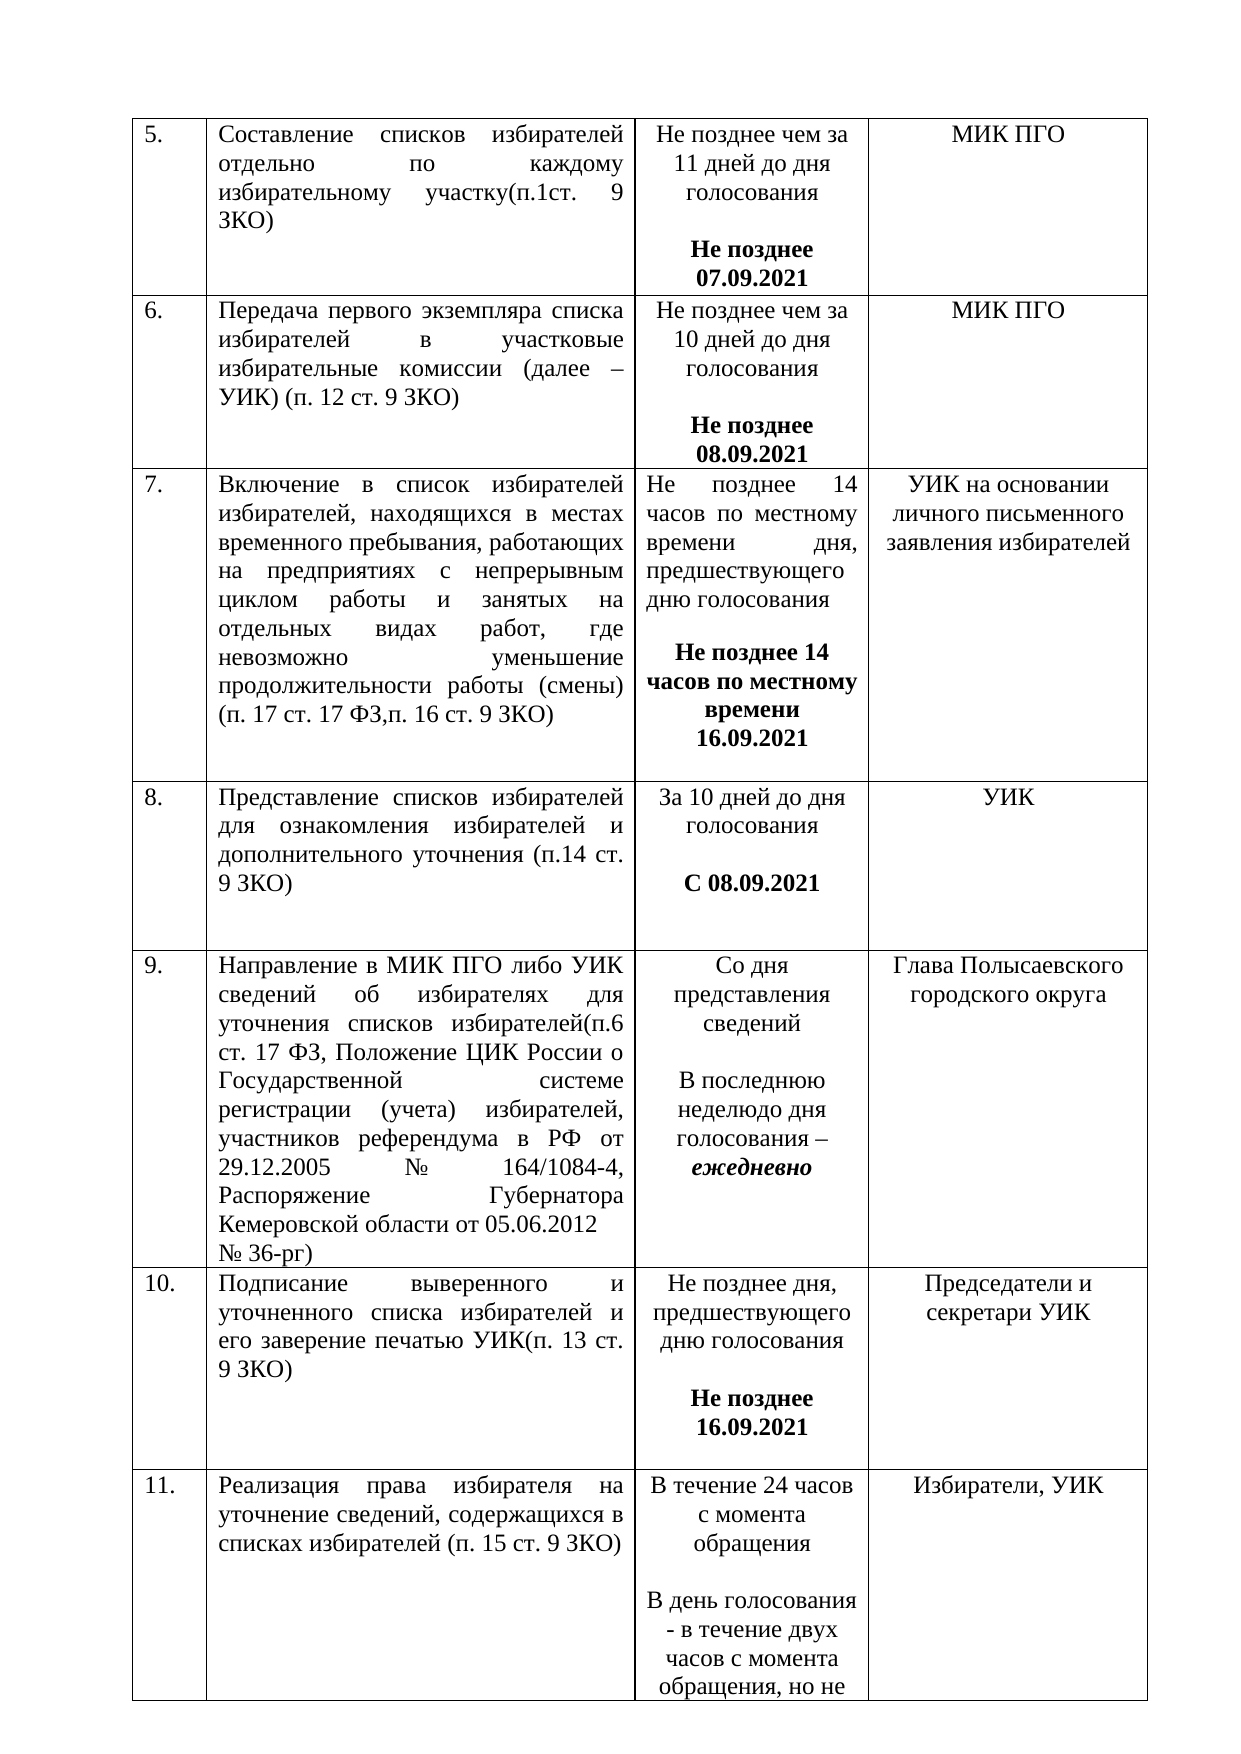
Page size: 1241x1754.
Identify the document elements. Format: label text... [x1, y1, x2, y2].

table_cell Не позднее дня, предшествующего дню голосования Не позднее 16.09.2021 [636, 1268, 868, 1469]
table_cell [133, 469, 206, 781]
table_cell Не позднее чем за 11 дней до дня голосования Не позднее 07.09.2021 [636, 119, 868, 294]
table_cell УИК [869, 782, 1147, 949]
table_cell МИК ПГО [869, 119, 1147, 294]
table_cell [133, 951, 206, 1267]
table_cell Со дня представления сведений В последнюю неделюдо дня голосования – ежедневно [636, 951, 868, 1267]
table_cell [133, 119, 206, 294]
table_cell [636, 1470, 868, 1700]
table_cell Составление списков избирателей отдельно по каждому избирательному участку(п.1ст. 9 ЗКО) [207, 119, 634, 294]
table_cell За 10 дней до дня голосования С 08.09.2021 [636, 782, 868, 949]
table_cell Председатели и секретари УИК [869, 1268, 1147, 1469]
table_cell Подписание выверенного и уточненного списка избирателей и его заверение печатью УИК(п. 13 ст. 9 ЗКО) [207, 1268, 634, 1469]
table_cell Направление в МИК ПГО либо УИК сведений об избирателях для уточнения списков избирателей(п.6 ст. 17 ФЗ, Положение ЦИК России о Государственной системе регистрации (учета) избирателей, участников референдума в РФ от 29.12.2005 № 164/1084-4, Распоряжение Губернатора Кемеровской области от 05.06.2012 № 36-рг) [207, 951, 634, 1267]
table_cell Не позднее чем за 10 дней до дня голосования Не позднее 08.09.2021 [636, 296, 868, 468]
table_cell [133, 1268, 206, 1469]
table_cell Включение в список избирателей избирателей, находящихся в местах временного пребывания, работающих на предприятиях с непрерывным циклом работы и занятых на отдельных видах работ, где невозможно уменьшение продолжительности работы (смены) (п. 17 ст. 17 ФЗ,п. 16 ст. 9 ЗКО) [207, 469, 634, 781]
table_cell УИК на основании личного письменного заявления избирателей [869, 469, 1147, 781]
table_cell Глава Полысаевского городского округа [869, 951, 1147, 1267]
table_cell Передача первого экземпляра списка избирателей в участковые избирательные комиссии (далее – УИК) (п. 12 ст. 9 ЗКО) [207, 296, 634, 468]
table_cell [207, 1470, 634, 1700]
table_cell Избиратели, УИК [869, 1470, 1147, 1700]
table_cell [133, 1470, 206, 1700]
table_cell МИК ПГО [869, 296, 1147, 468]
table_cell [133, 782, 206, 949]
table_cell [133, 296, 206, 468]
table_cell Представление списков избирателей для ознакомления избирателей и дополнительного уточнения (п.14 ст. 9 ЗКО) [207, 782, 634, 949]
table_cell Не позднее 14 часов по местному времени дня, предшествующего дню голосования Не позднее 14 часов по местному времени 16.09.2021 [636, 469, 868, 781]
